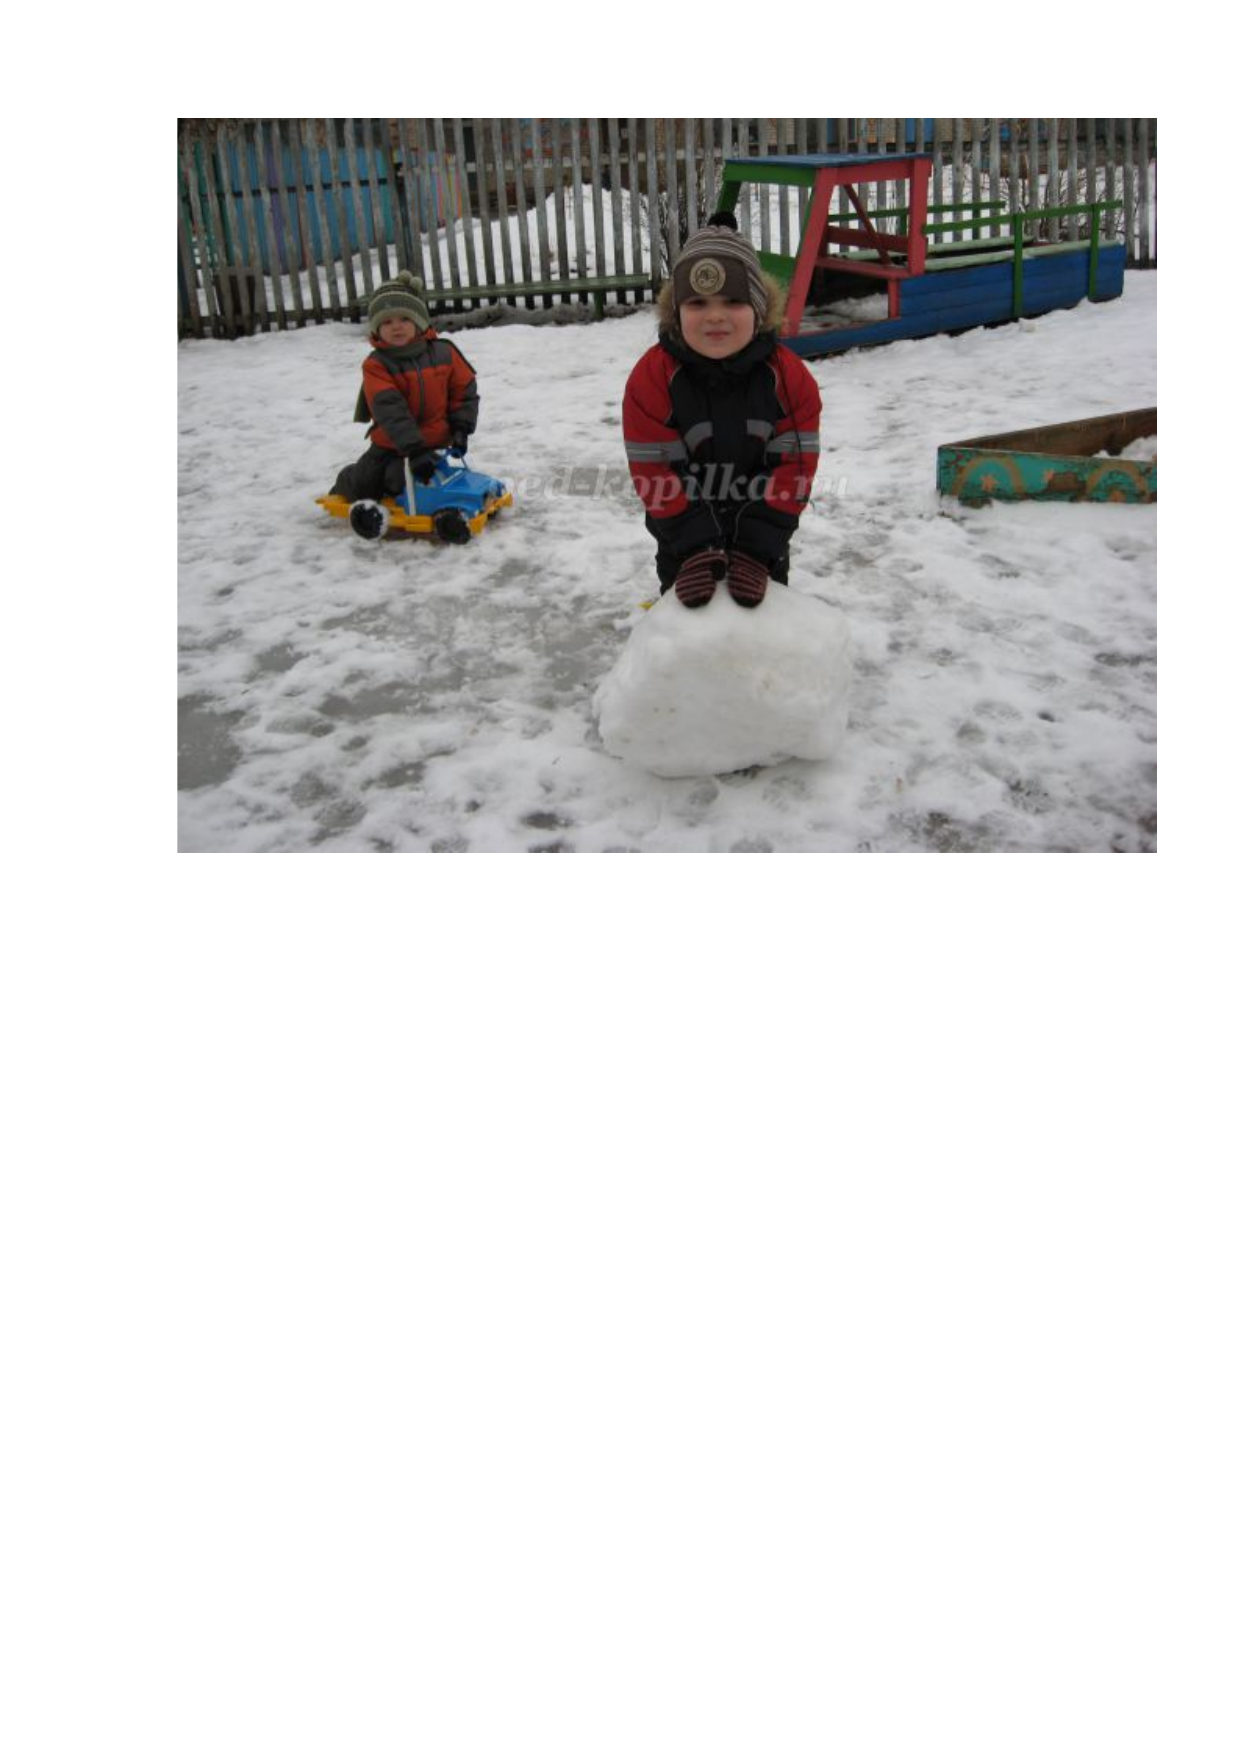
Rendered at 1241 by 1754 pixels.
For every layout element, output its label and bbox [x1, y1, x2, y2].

picture [177, 118, 1157, 853]
